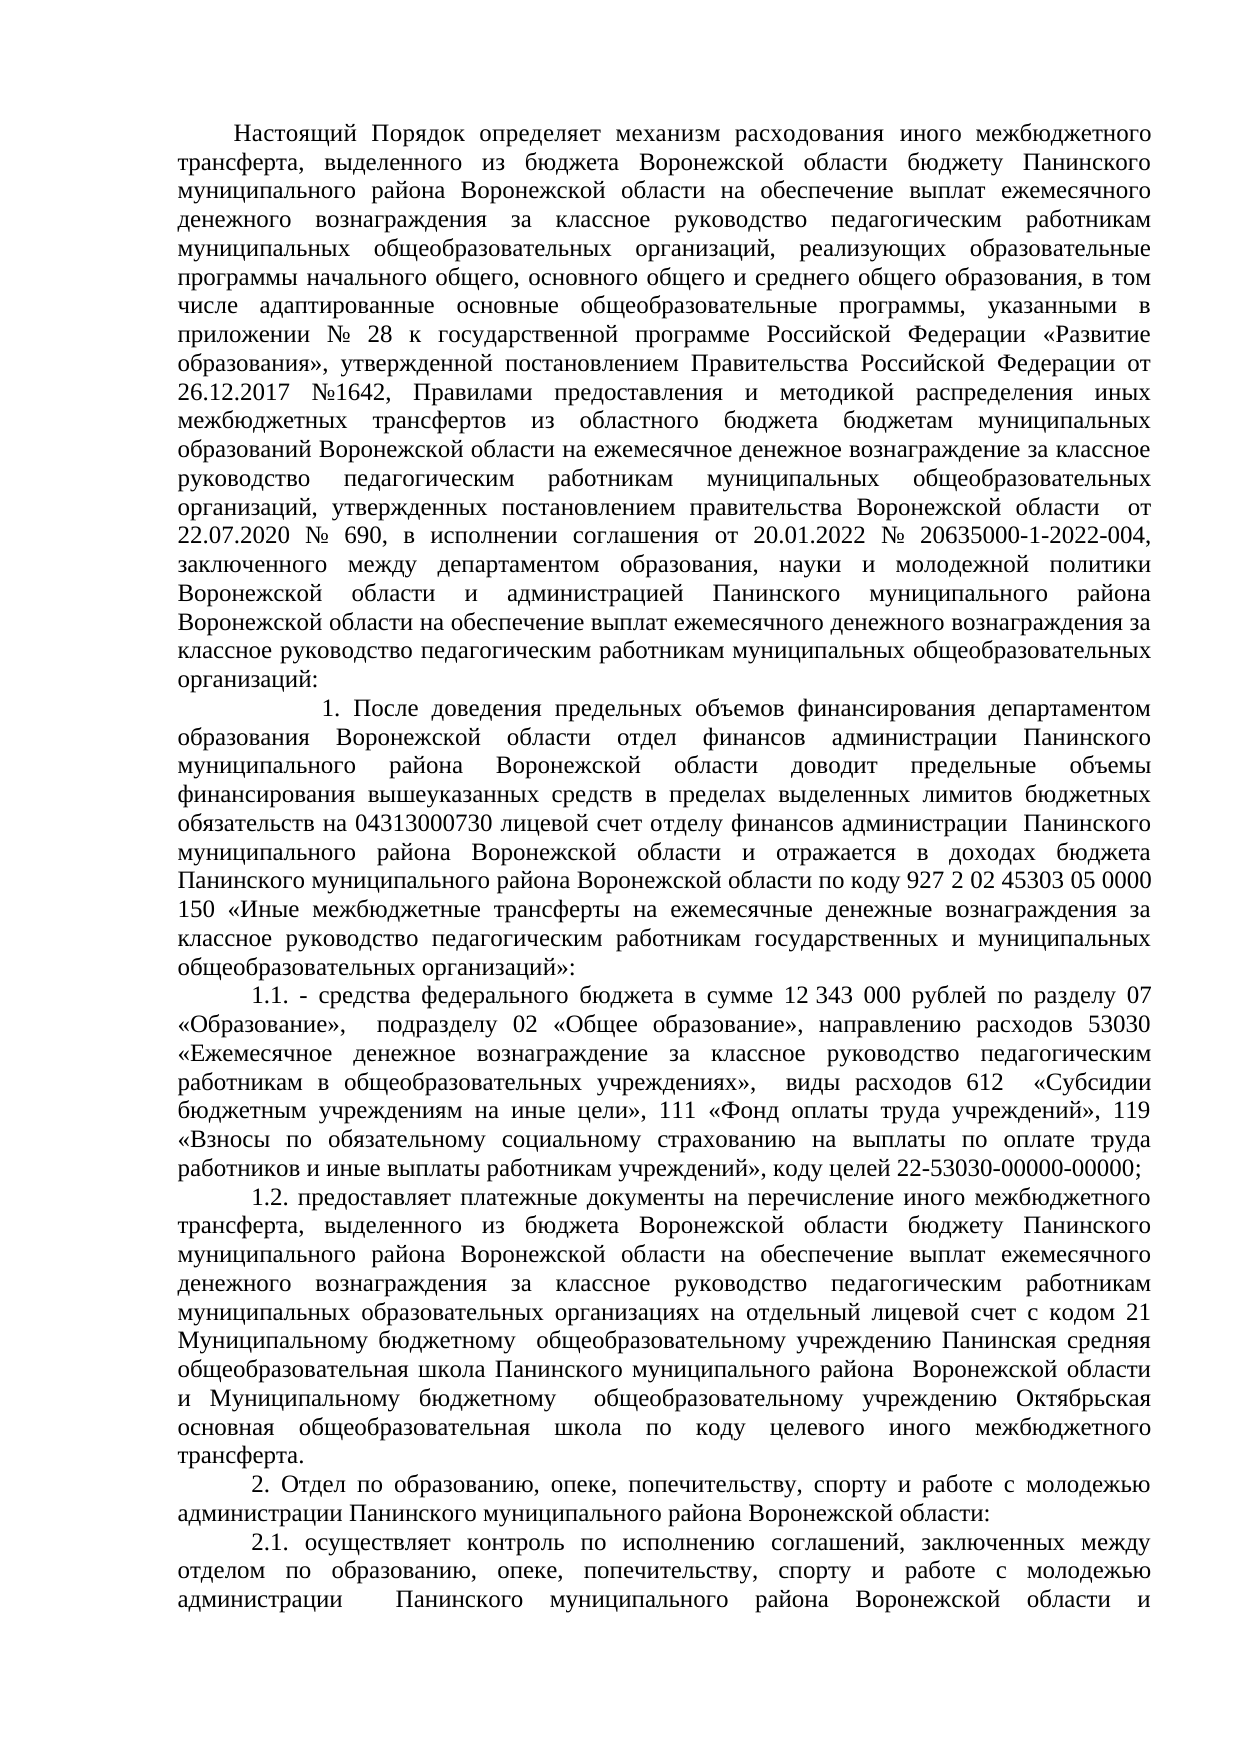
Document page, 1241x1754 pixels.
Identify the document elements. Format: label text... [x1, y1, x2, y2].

text 2. Отдел по образованию, опеке, попечительству, спорту и работе с молодежью администрации Панинского муниципального района Воронежской области: [177, 1469, 1152, 1527]
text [177, 1527, 1152, 1613]
text 1. После доведения предельных объемов финансирования департаментом образования Воронежской области отдел финансов администрации Панинского муниципального района Воронежской области доводит предельные объемы финансирования вышеуказанных средств в пределах выделенных лимитов бюджетных обязательств на 04313000730 лицевой счет отделу финансов администрации Панинского муниципального района Воронежской области и отражается в доходах бюджета Панинского муниципального района Воронежской области по коду 927 2 02 45303 05 0000 150 «Иные межбюджетные трансферты на ежемесячные денежные вознаграждения за классное руководство педагогическим работникам государственных и муниципальных общеобразовательных организаций»: [177, 693, 1152, 981]
text 1.2. предоставляет платежные документы на перечисление иного межбюджетного трансферта, выделенного из бюджета Воронежской области бюджету Панинского муниципального района Воронежской области на обеспечение выплат ежемесячного денежного вознаграждения за классное руководство педагогическим работникам муниципальных образовательных организациях на отдельный лицевой счет с кодом 21 Муниципальному бюджетному общеобразовательному учреждению Панинская средняя общеобразовательная школа Панинского муниципального района Воронежской области и Муниципальному бюджетному общеобразовательному учреждению Октябрьская основная общеобразовательная школа по коду целевого иного межбюджетного трансферта. [177, 1182, 1152, 1469]
text 1.1. - средства федерального бюджета в сумме 12 343 000 рублей по разделу 07 «Образование», подразделу 02 «Общее образование», направлению расходов 53030 «Ежемесячное денежное вознаграждение за классное руководство педагогическим работникам в общеобразовательных учреждениях», виды расходов 612 «Субсидии бюджетным учреждениям на иные цели», 111 «Фонд оплаты труда учреждений», 119 «Взносы по обязательному социальному страхованию на выплаты по оплате труда работников и иные выплаты работникам учреждений», коду целей 22-53030-00000-00000; [177, 981, 1152, 1182]
text Настоящий Порядок определяет механизм расходования иного межбюджетного трансферта, выделенного из бюджета Воронежской области бюджету Панинского муниципального района Воронежской области на обеспечение выплат ежемесячного денежного вознаграждения за классное руководство педагогическим работникам муниципальных общеобразовательных организаций, реализующих образовательные программы начального общего, основного общего и среднего общего образования, в том числе адаптированные основные общеобразовательные программы, указанными в приложении № 28 к государственной программе Российской Федерации «Развитие образования», утвержденной постановлением Правительства Российской Федерации от 26.12.2017 №1642, Правилами предоставления и методикой распределения иных межбюджетных трансфертов из областного бюджета бюджетам муниципальных образований Воронежской области на ежемесячное денежное вознаграждение за классное руководство педагогическим работникам муниципальных общеобразовательных организаций, утвержденных постановлением правительства Воронежской области от 22.07.2020 № 690, в исполнении соглашения от 20.01.2022 № 20635000-1-2022-004, заключенного между департаментом образования, науки и молодежной политики Воронежской области и администрацией Панинского муниципального района Воронежской области на обеспечение выплат ежемесячного денежного вознаграждения за классное руководство педагогическим работникам муниципальных общеобразовательных организаций: [177, 118, 1152, 693]
